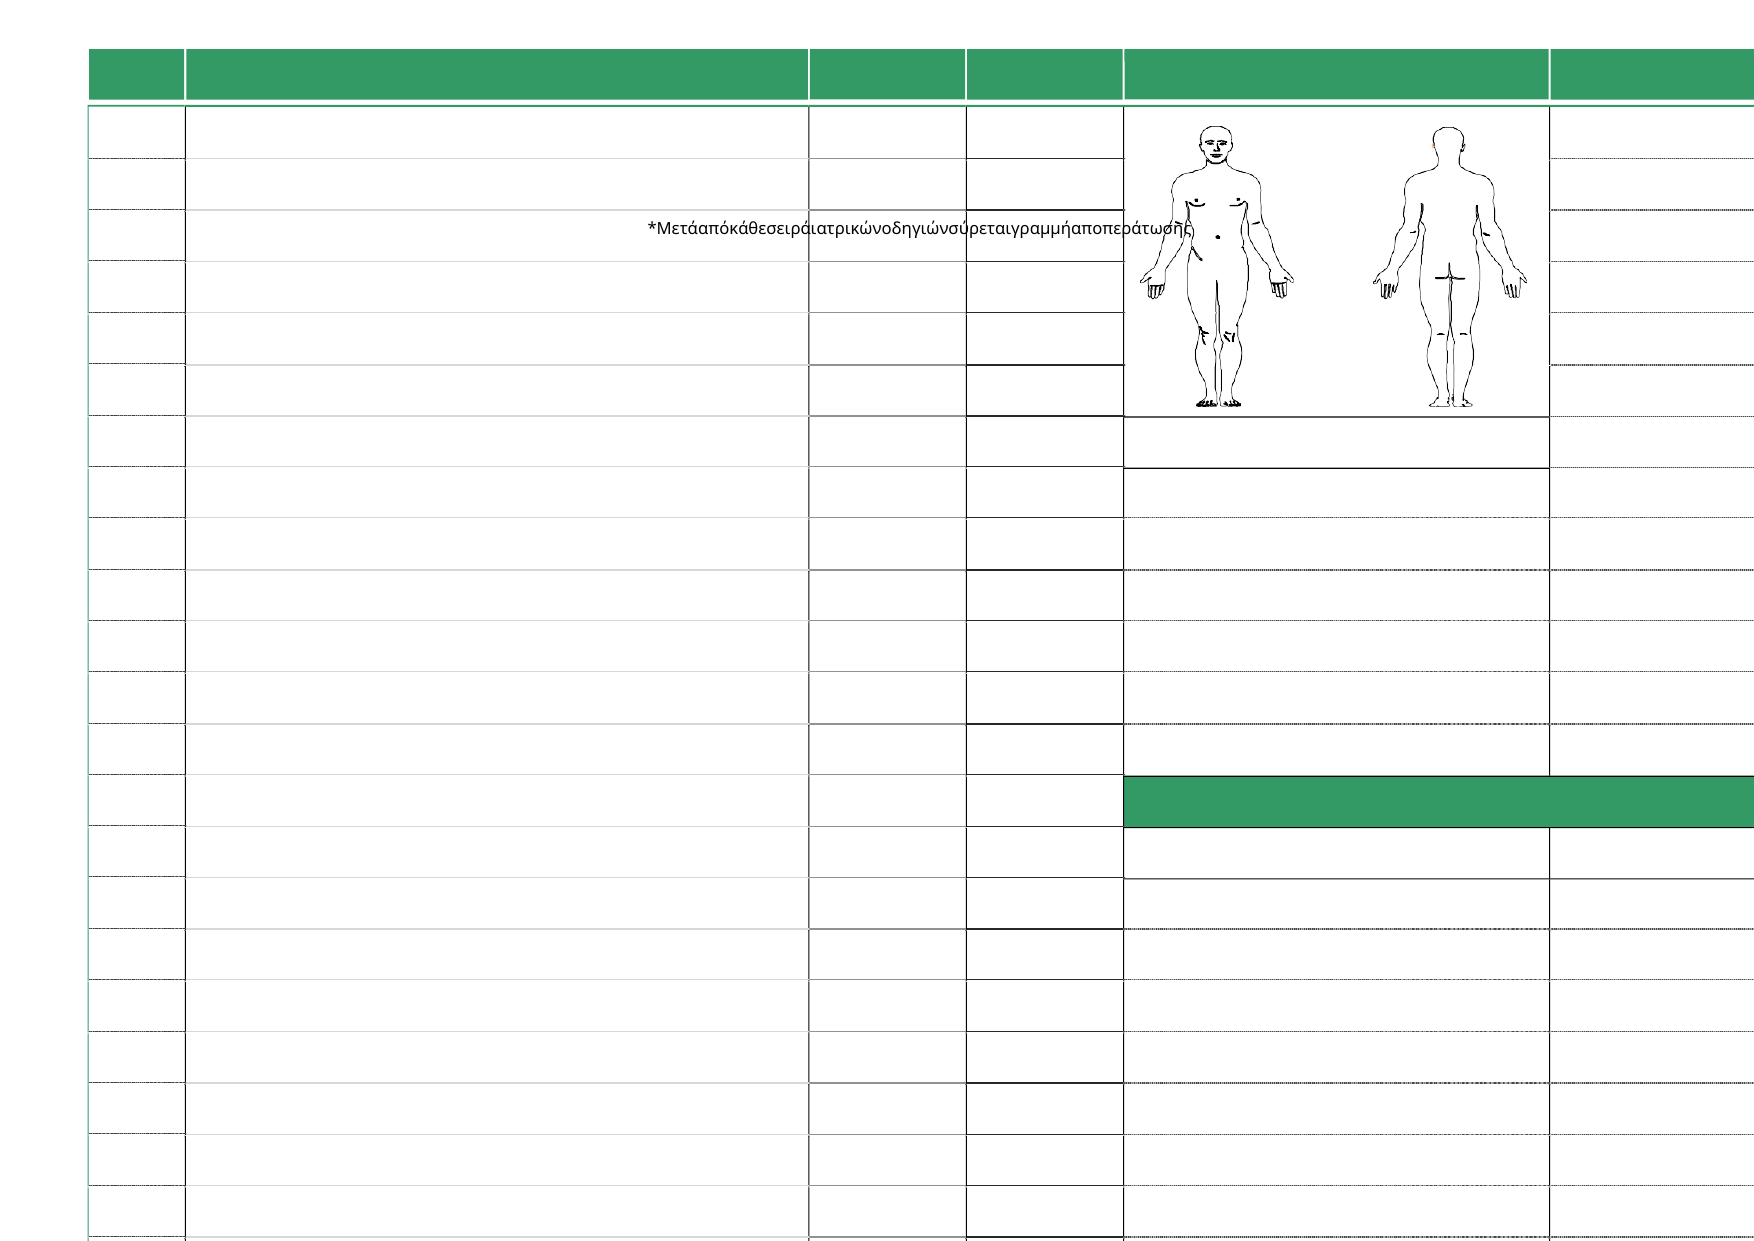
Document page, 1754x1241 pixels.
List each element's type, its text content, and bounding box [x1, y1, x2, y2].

picture [87, 363, 1126, 369]
picture [87, 516, 1754, 522]
picture [87, 157, 1126, 163]
picture [87, 722, 1754, 728]
picture [1548, 208, 1754, 214]
picture [87, 876, 1126, 882]
picture [1548, 260, 1754, 266]
picture [87, 568, 1754, 574]
picture [87, 260, 1126, 266]
picture [1548, 465, 1754, 471]
picture [87, 311, 1126, 317]
picture [1373, 127, 1527, 217]
picture [87, 825, 1126, 831]
picture [87, 1081, 1754, 1087]
picture [87, 670, 1754, 676]
picture [87, 465, 1126, 471]
picture [87, 414, 1126, 420]
picture [1548, 157, 1754, 163]
picture [87, 1184, 1754, 1190]
picture [1140, 126, 1294, 217]
picture [87, 927, 1754, 933]
picture [87, 773, 1126, 779]
text *Μετάαπόκάθεσειράιατρικώνοδηγιώνσύρεταιγραμμήαποπεράτωσης [647, 217, 1604, 239]
picture [1548, 414, 1754, 420]
picture [87, 1235, 1754, 1241]
picture [1373, 239, 1527, 407]
picture [87, 1030, 1754, 1036]
picture [87, 208, 1126, 214]
picture [1548, 363, 1754, 369]
picture [87, 619, 1754, 625]
picture [1140, 239, 1294, 407]
picture [87, 1133, 1754, 1139]
picture [87, 978, 1754, 984]
picture [1548, 311, 1754, 317]
